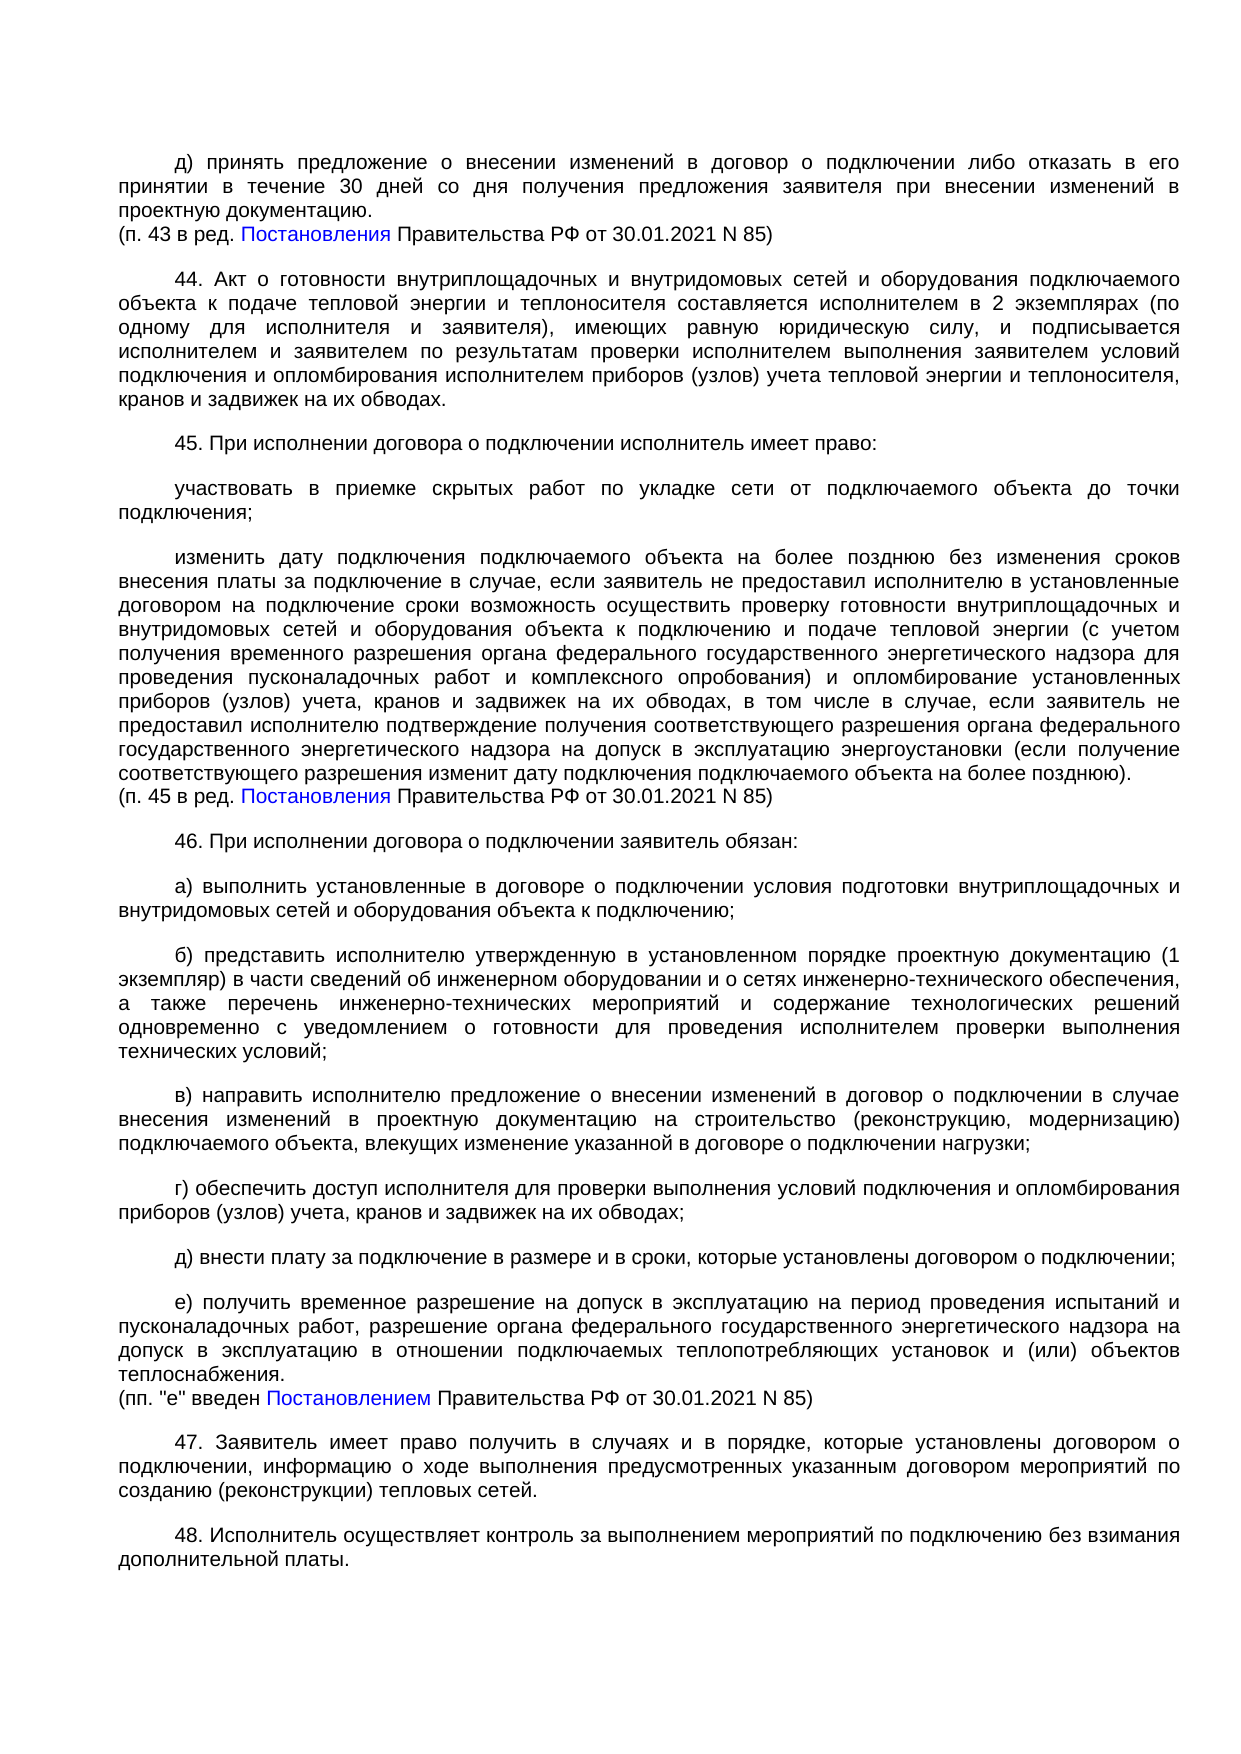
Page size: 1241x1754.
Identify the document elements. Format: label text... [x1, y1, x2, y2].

text (пп. "е" введен Постановлением Правительства РФ от 30.01.2021 N 85) [118, 1385, 1181, 1409]
text е) получить временное разрешение на допуск в эксплуатацию на период проведения испытаний и пусконаладочных работ, разрешение органа федерального государственного энергетического надзора на допуск в эксплуатацию в отношении подключаемых теплопотребляющих установок и (или) объектов теплоснабжения. [118, 1289, 1181, 1385]
text 44. Акт о готовности внутриплощадочных и внутридомовых сетей и оборудования подключаемого объекта к подаче тепловой энергии и теплоносителя составляется исполнителем в 2 экземплярах (по одному для исполнителя и заявителя), имеющих равную юридическую силу, и подписывается исполнителем и заявителем по результатам проверки исполнителем выполнения заявителем условий подключения и опломбирования исполнителем приборов (узлов) учета тепловой энергии и теплоносителя, кранов и задвижек на их обводах. [118, 267, 1181, 410]
text изменить дату подключения подключаемого объекта на более позднюю без изменения сроков внесения платы за подключение в случае, если заявитель не предоставил исполнителю в установленные договором на подключение сроки возможность осуществить проверку готовности внутриплощадочных и внутридомовых сетей и оборудования объекта к подключению и подаче тепловой энергии (с учетом получения временного разрешения органа федерального государственного энергетического надзора для проведения пусконаладочных работ и комплексного опробования) и опломбирование установленных приборов (узлов) учета, кранов и задвижек на их обводах, в том числе в случае, если заявитель не предоставил исполнителю подтверждение получения соответствующего разрешения органа федерального государственного энергетического надзора на допуск в эксплуатацию энергоустановки (если получение соответствующего разрешения изменит дату подключения подключаемого объекта на более позднюю). [118, 545, 1181, 784]
text б) представить исполнителю утвержденную в установленном порядке проектную документацию (1 экземпляр) в части сведений об инженерном оборудовании и о сетях инженерно-технического обеспечения, а также перечень инженерно-технических мероприятий и содержание технологических решений одновременно с уведомлением о готовности для проведения исполнителем проверки выполнения технических условий; [118, 943, 1181, 1062]
text д) внести плату за подключение в размере и в сроки, которые установлены договором о подключении; [118, 1245, 1181, 1269]
text 47. Заявитель имеет право получить в случаях и в порядке, которые установлены договором о подключении, информацию о ходе выполнения предусмотренных указанным договором мероприятий по созданию (реконструкции) тепловых сетей. [118, 1430, 1181, 1502]
text (п. 45 в ред. Постановления Правительства РФ от 30.01.2021 N 85) [118, 784, 1181, 808]
text в) направить исполнителю предложение о внесении изменений в договор о подключении в случае внесения изменений в проектную документацию на строительство (реконструкцию, модернизацию) подключаемого объекта, влекущих изменение указанной в договоре о подключении нагрузки; [118, 1083, 1181, 1155]
text участвовать в приемке скрытых работ по укладке сети от подключаемого объекта до точки подключения; [118, 476, 1181, 524]
text г) обеспечить доступ исполнителя для проверки выполнения условий подключения и опломбирования приборов (узлов) учета, кранов и задвижек на их обводах; [118, 1176, 1181, 1224]
text д) принять предложение о внесении изменений в договор о подключении либо отказать в его принятии в течение 30 дней со дня получения предложения заявителя при внесении изменений в проектную документацию. [118, 150, 1181, 222]
text 45. При исполнении договора о подключении исполнитель имеет право: [118, 431, 1181, 455]
text 48. Исполнитель осуществляет контроль за выполнением мероприятий по подключению без взимания дополнительной платы. [118, 1523, 1181, 1571]
text (п. 43 в ред. Постановления Правительства РФ от 30.01.2021 N 85) [118, 222, 1181, 246]
text а) выполнить установленные в договоре о подключении условия подготовки внутриплощадочных и внутридомовых сетей и оборудования объекта к подключению; [118, 874, 1181, 922]
text 46. При исполнении договора о подключении заявитель обязан: [118, 829, 1181, 853]
